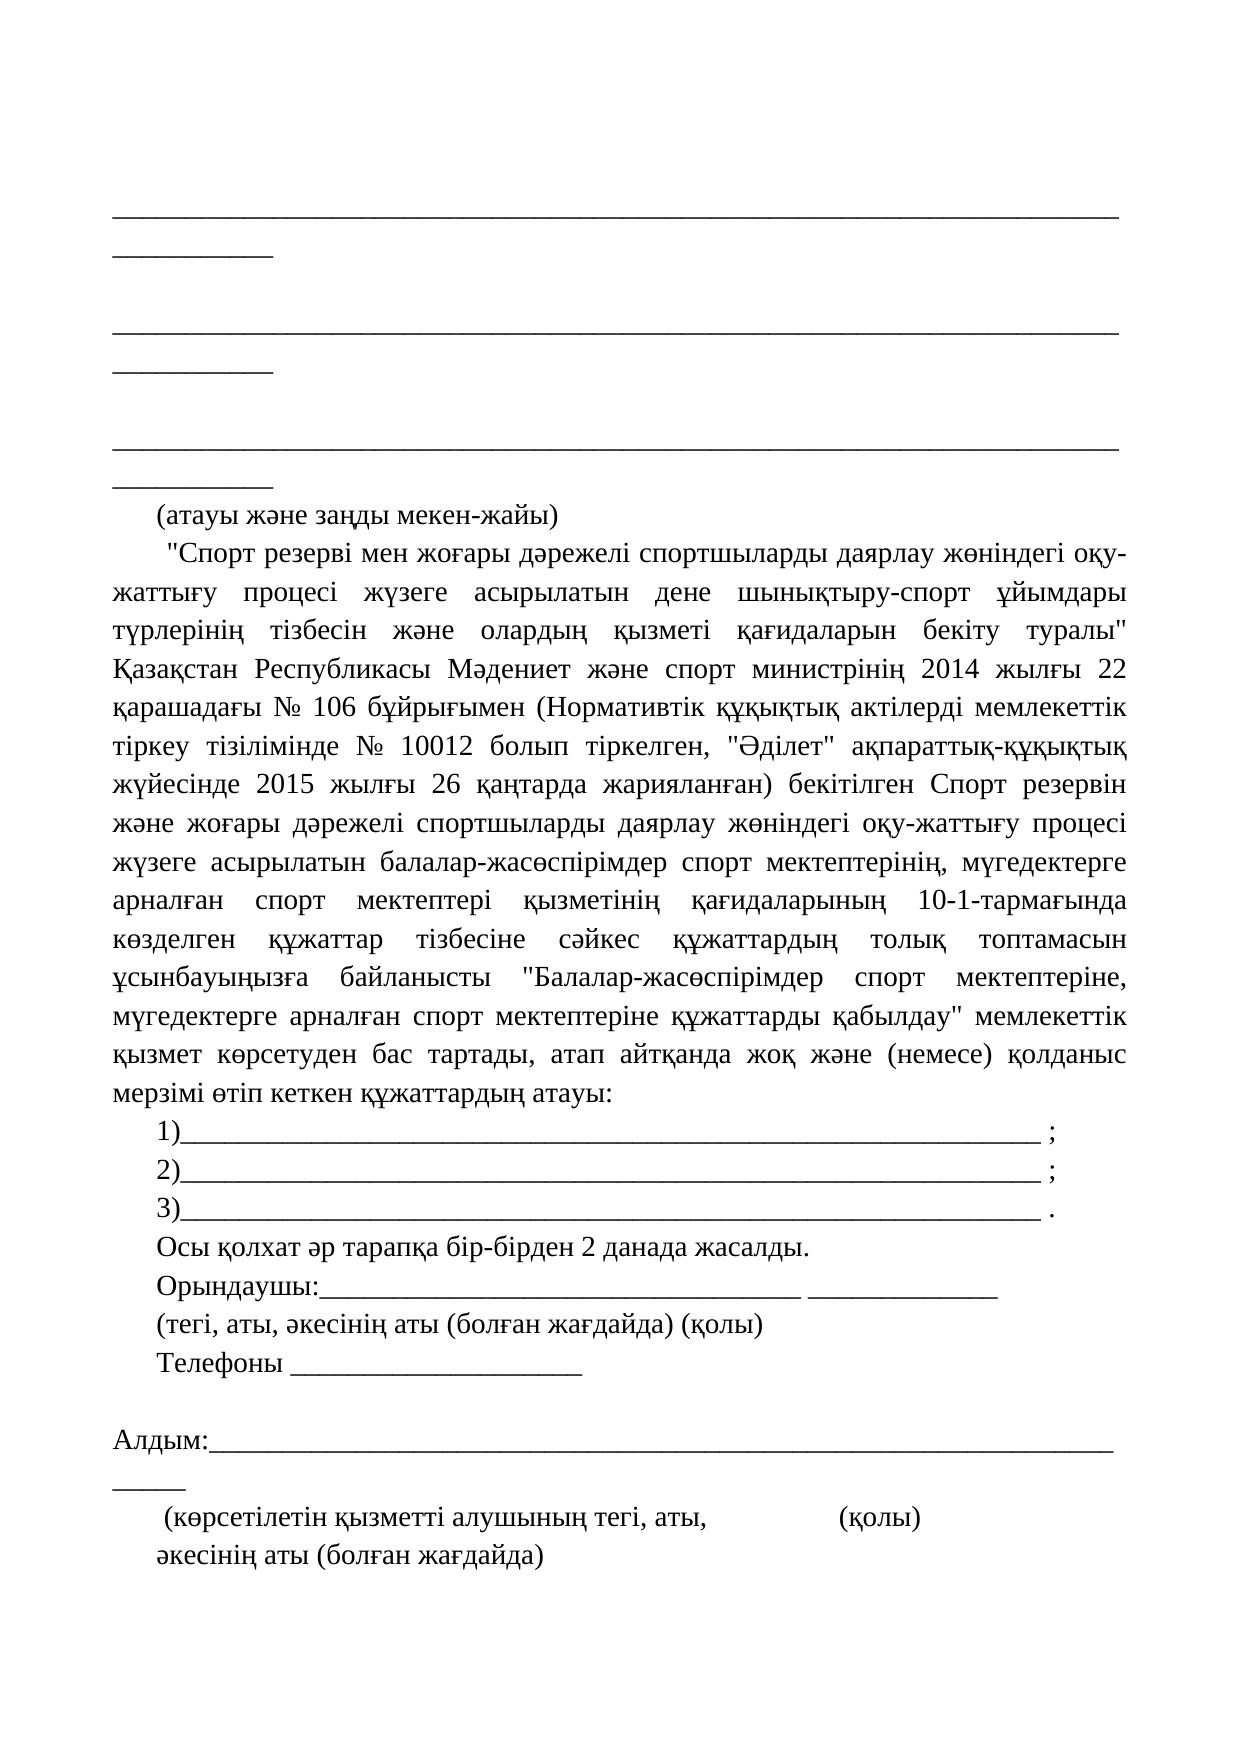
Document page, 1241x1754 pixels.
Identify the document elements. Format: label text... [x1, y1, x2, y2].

text (атауы және заңды мекен-жайы) [112, 497, 1128, 530]
text Телефоны ____________________ [112, 1345, 1128, 1378]
text (тегі, аты, әкесінің аты (болған жағдайда) (қолы) [112, 1306, 1128, 1340]
text әкесінің аты (болған жағдайда) [112, 1537, 1128, 1571]
text ________________________________________________________________________________ [112, 381, 1128, 492]
text Осы қолхат әр тарапқа бір-бірден 2 данада жасалды. [112, 1229, 1128, 1263]
text 3)___________________________________________________________ . [112, 1191, 1128, 1224]
text 2)___________________________________________________________ ; [112, 1152, 1128, 1186]
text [112, 150, 1128, 261]
text "Спорт резерві мен жоғары дәрежелі спортшыларды даярлау жөніндегі оқу-жаттығу процесі жүзеге асырылатын дене шынықтыру-спорт ұйымдары түрлерінің тізбесін және олардың қызметі қағидаларын бекіту туралы" Қазақстан Республикасы Мәдениет және спорт министрінің 2014 жылғы 22 қарашадағы № 106 бұйрығымен (Нормативтік құқықтық актілерді мемлекеттік тіркеу тізілімінде № 10012 болып тіркелген, "Әділет" ақпараттық-құқықтық жүйесінде 2015 жылғы 26 қаңтарда жарияланған) бекітілген Спорт резервін және жоғары дәрежелі спортшыларды даярлау жөніндегі оқу-жаттығу процесі жүзеге асырылатын балалар-жасөспірімдер спорт мектептерінің, мүгедектерге арналған спорт мектептері қызметінің қағидаларының 10-1-тармағында көзделген құжаттар тізбесіне сәйкес құжаттардың толық топтамасын ұсынбауыңызға байланысты "Балалар-жасөспірімдер спорт мектептеріне, мүгедектерге арналған спорт мектептеріне құжаттарды қабылдау" мемлекеттік қызмет көрсетуден бас тартады, атап айтқанда жоқ және (немесе) қолданыс мерзімі өтіп кеткен құжаттардың атауы: [112, 535, 1128, 1108]
text 1)___________________________________________________________ ; [112, 1113, 1128, 1147]
text Алдым:___________________________________________________________________ [112, 1383, 1128, 1494]
text Орындаушы:_________________________________ _____________ [112, 1268, 1128, 1301]
text (көрсетілетін қызметті алушының тегі, аты, (қолы) [112, 1499, 1128, 1532]
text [112, 266, 1128, 376]
